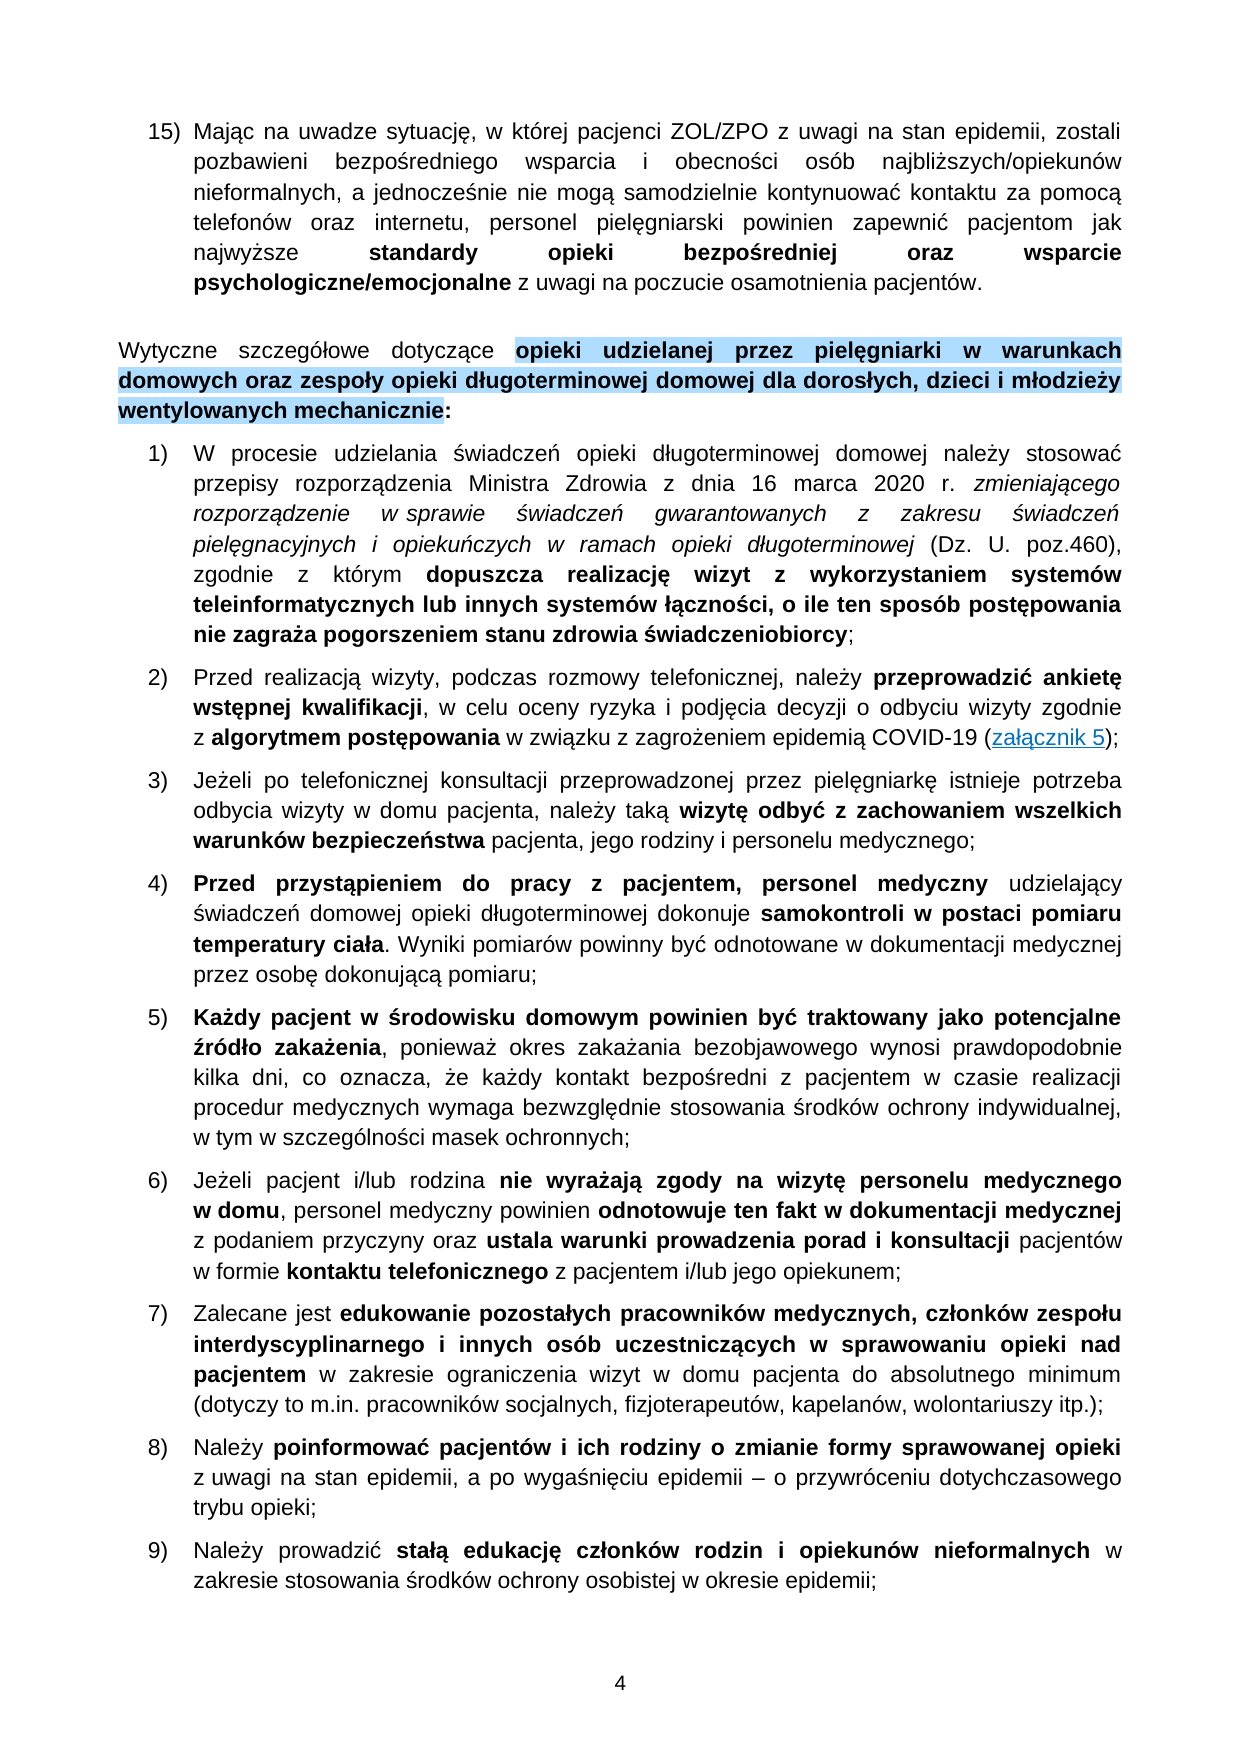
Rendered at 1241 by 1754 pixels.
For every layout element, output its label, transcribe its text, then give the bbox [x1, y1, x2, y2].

text Wytyczne szczegółowe dotyczące opieki udzielanej przez pielęgniarki w warunkach domowych oraz zespoły opieki długoterminowej domowej dla dorosłych, dzieci i młodzieży wentylowanych mechanicznie: [118, 337, 1122, 367]
list Przed realizacją wizyty, podczas rozmowy telefonicznej, należy przeprowadzić ankietę wstępnej kwalifikacji, w celu oceny ryzyka i podjęcia decyzji o odbyciu wizyty zgodnie z algorytmem postępowania w związku z zagrożeniem epidemią COVID-19 (załącznik 5); [148, 664, 1122, 751]
text Wytyczne szczegółowe dotyczące opieki udzielanej przez pielęgniarki w warunkach domowych oraz zespoły opieki długoterminowej domowej dla dorosłych, dzieci i młodzieży wentylowanych mechanicznie: [118, 393, 1122, 424]
list W procesie udzielania świadczeń opieki długoterminowej domowej należy stosować przepisy rozporządzenia Ministra Zdrowia z dnia 16 marca 2020 r. zmieniającego rozporządzenie w sprawie świadczeń gwarantowanych z zakresu świadczeń pielęgnacyjnych i opiekuńczych w ramach opieki długoterminowej (Dz. U. poz.460), zgodnie z którym dopuszcza realizację wizyt z wykorzystaniem systemów teleinformatycznych lub innych systemów łączności, o ile ten sposób postępowania nie zagraża pogorszeniem stanu zdrowia świadczeniobiorcy; [148, 440, 1122, 648]
list Jeżeli pacjent i/lub rodzina nie wyrażają zgody na wizytę personelu medycznego w domu, personel medyczny powinien odnotowuje ten fakt w dokumentacji medycznej z podaniem przyczyny oraz ustala warunki prowadzenia porad i konsultacji pacjentów w formie kontaktu telefonicznego z pacjentem i/lub jego opiekunem; [148, 1167, 1122, 1284]
list Każdy pacjent w środowisku domowym powinien być traktowany jako potencjalne źródło zakażenia, ponieważ okres zakażania bezobjawowego wynosi prawdopodobnie kilka dni, co oznacza, że każdy kontakt bezpośredni z pacjentem w czasie realizacji procedur medycznych wymaga bezwzględnie stosowania środków ochrony indywidualnej, w tym w szczególności masek ochronnych; [148, 1003, 1122, 1151]
list Jeżeli po telefonicznej konsultacji przeprowadzonej przez pielęgniarkę istnieje potrzeba odbycia wizyty w domu pacjenta, należy taką wizytę odbyć z zachowaniem wszelkich warunków bezpieczeństwa pacjenta, jego rodziny i personelu medycznego; [148, 767, 1122, 854]
list Należy poinformować pacjentów i ich rodziny o zmianie formy sprawowanej opieki z uwagi na stan epidemii, a po wygaśnięciu epidemii – o przywróceniu dotychczasowego trybu opieki; [148, 1434, 1122, 1521]
list Przed przystąpieniem do pracy z pacjentem, personel medyczny udzielający świadczeń domowej opieki długoterminowej dokonuje samokontroli w postaci pomiaru temperatury ciała. Wyniki pomiarów powinny być odnotowane w dokumentacji medycznej przez osobę dokonującą pomiaru; [148, 870, 1122, 987]
list Mając na uwadze sytuację, w której pacjenci ZOL/ZPO z uwagi na stan epidemii, zostali pozbawieni bezpośredniego wsparcia i obecności osób najbliższych/opiekunów nieformalnych, a jednocześnie nie mogą samodzielnie kontynuować kontaktu za pomocą telefonów oraz internetu, personel pielęgniarski powinien zapewnić pacjentom jak najwyższe standardy opieki bezpośredniej oraz wsparcie psychologiczne/emocjonalne z uwagi na poczucie osamotnienia pacjentów. [148, 118, 1122, 296]
list Zalecane jest edukowanie pozostałych pracowników medycznych, członków zespołu interdyscyplinarnego i innych osób uczestniczących w sprawowaniu opieki nad pacjentem w zakresie ograniczenia wizyt w domu pacjenta do absolutnego minimum (dotyczy to m.in. pracowników socjalnych, fizjoterapeutów, kapelanów, wolontariuszy itp.); [148, 1300, 1122, 1417]
list Należy prowadzić stałą edukację członków rodzin i opiekunów nieformalnych w zakresie stosowania środków ochrony osobistej w okresie epidemii; [148, 1537, 1122, 1593]
